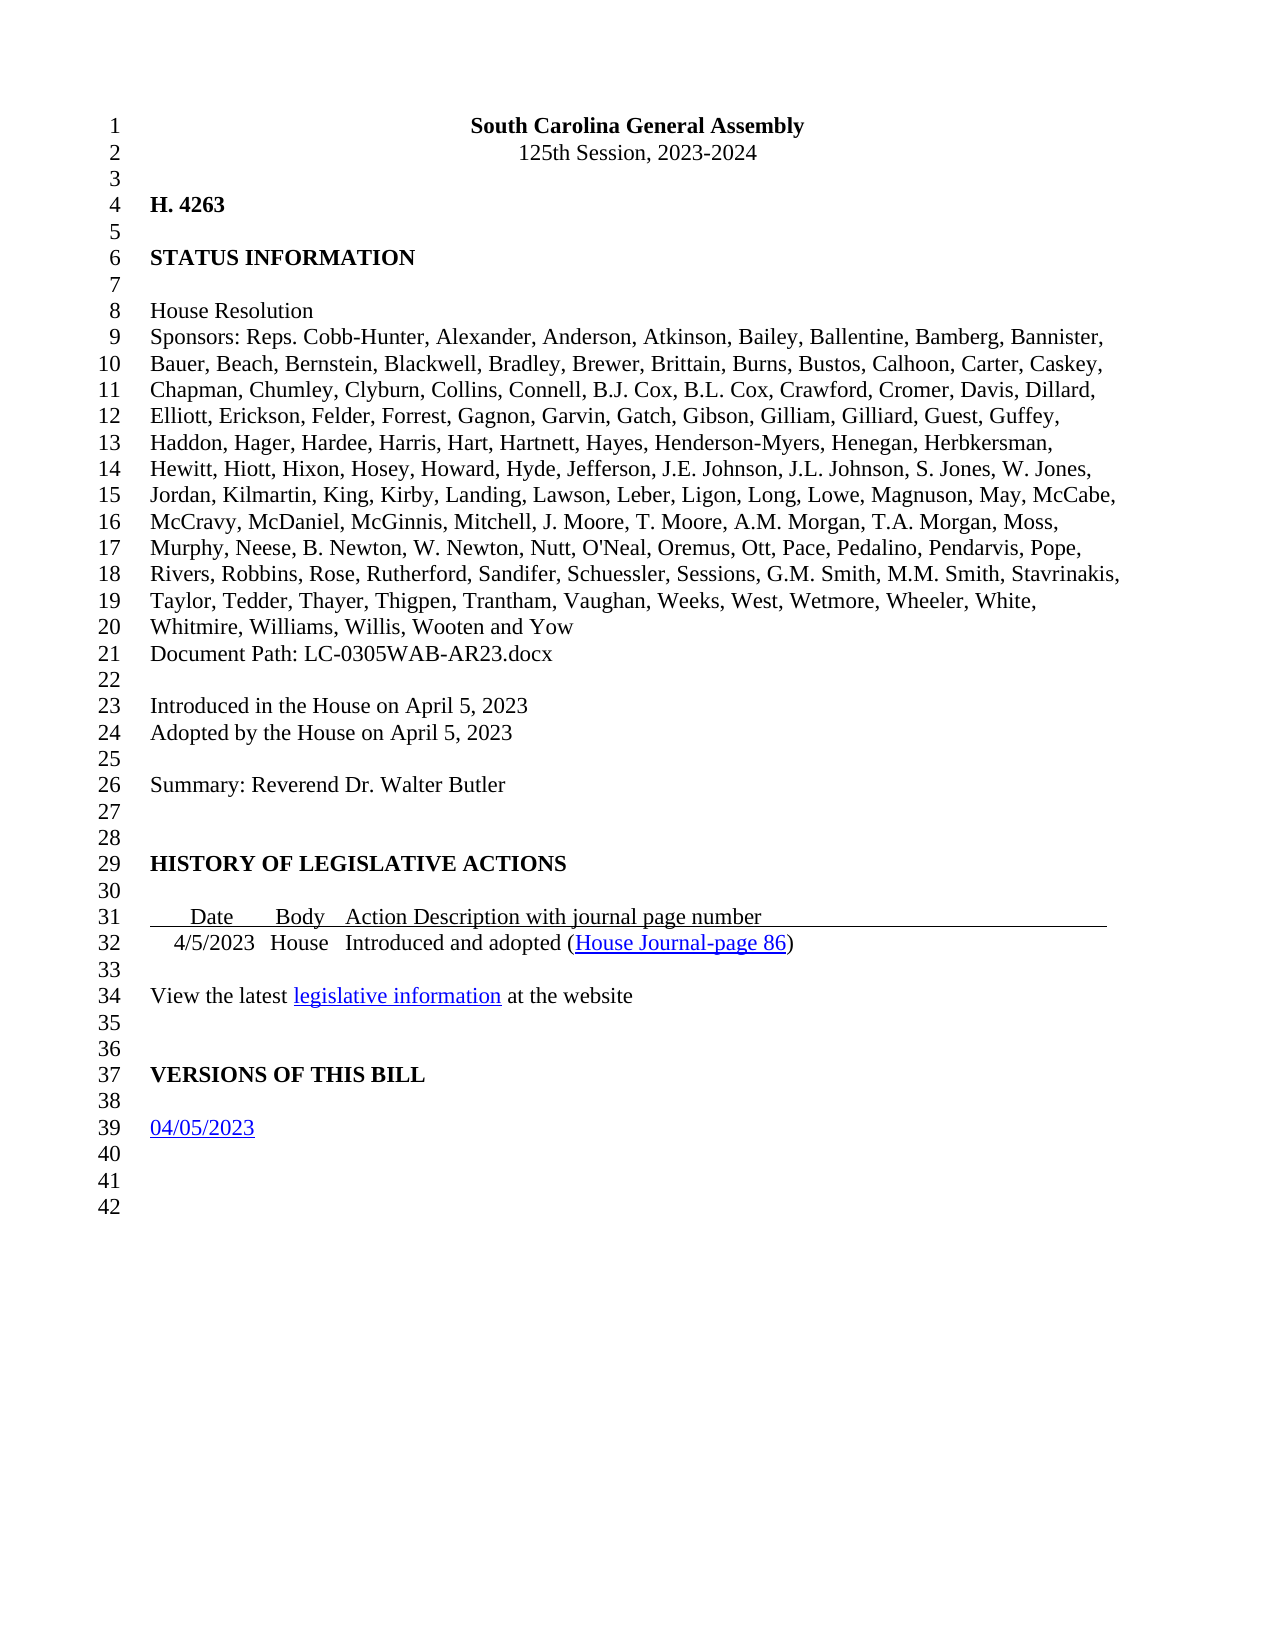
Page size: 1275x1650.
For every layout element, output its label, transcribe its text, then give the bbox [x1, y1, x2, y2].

text Adopted by the House on April 5, 2023 [150, 719, 1125, 745]
text HISTORY OF LEGISLATIVE ACTIONS [150, 850, 1125, 877]
text 04/05/2023 [150, 1114, 1125, 1140]
text Introduced in the House on April 5, 2023 [150, 692, 1125, 719]
text Date Body Action Description with journal page number [150, 903, 1125, 929]
text View the latest legislative information at the website [150, 982, 1125, 1008]
text Sponsors: Reps. Cobb-Hunter, Alexander, Anderson, Atkinson, Bailey, Ballentine, Bamberg, Bannister, Bauer, Beach, Bernstein, Blackwell, Bradley, Brewer, Brittain, Burns, Bustos, Calhoon, Carter, Caskey, Chapman, Chumley, Clyburn, Collins, Connell, B.J. Cox, B.L. Cox, Crawford, Cromer, Davis, Dillard, Elliott, Erickson, Felder, Forrest, Gagnon, Garvin, Gatch, Gibson, Gilliam, Gilliard, Guest, Guffey, Haddon, Hager, Hardee, Harris, Hart, Hartnett, Hayes, Henderson-Myers, Henegan, Herbkersman, Hewitt, Hiott, Hixon, Hosey, Howard, Hyde, Jefferson, J.E. Johnson, J.L. Johnson, S. Jones, W. Jones, Jordan, Kilmartin, King, Kirby, Landing, Lawson, Leber, Ligon, Long, Lowe, Magnuson, May, McCabe, McCravy, McDaniel, McGinnis, Mitchell, J. Moore, T. Moore, A.M. Morgan, T.A. Morgan, Moss, Murphy, Neese, B. Newton, W. Newton, Nutt, O'Neal, Oremus, Ott, Pace, Pedalino, Pendarvis, Pope, Rivers, Robbins, Rose, Rutherford, Sandifer, Schuessler, Sessions, G.M. Smith, M.M. Smith, Stavrinakis, Taylor, Tedder, Thayer, Thigpen, Trantham, Vaughan, Weeks, West, Wetmore, Wheeler, White, Whitmire, Williams, Willis, Wooten and Yow [150, 323, 1125, 639]
text House Resolution [150, 297, 1125, 323]
text H. 4263 [150, 192, 1125, 218]
text South Carolina General Assembly [150, 112, 1125, 139]
text Document Path: LC-0305WAB-AR23.docx [150, 639, 1125, 666]
text STATUS INFORMATION [150, 244, 1125, 271]
text VERSIONS OF THIS BILL [150, 1061, 1125, 1088]
text 125th Session, 2023-2024 [150, 139, 1125, 165]
text Summary: Reverend Dr. Walter Butler [150, 771, 1125, 798]
text 4/5/2023 House Introduced and adopted (House Journal-page 86) [150, 929, 1125, 956]
